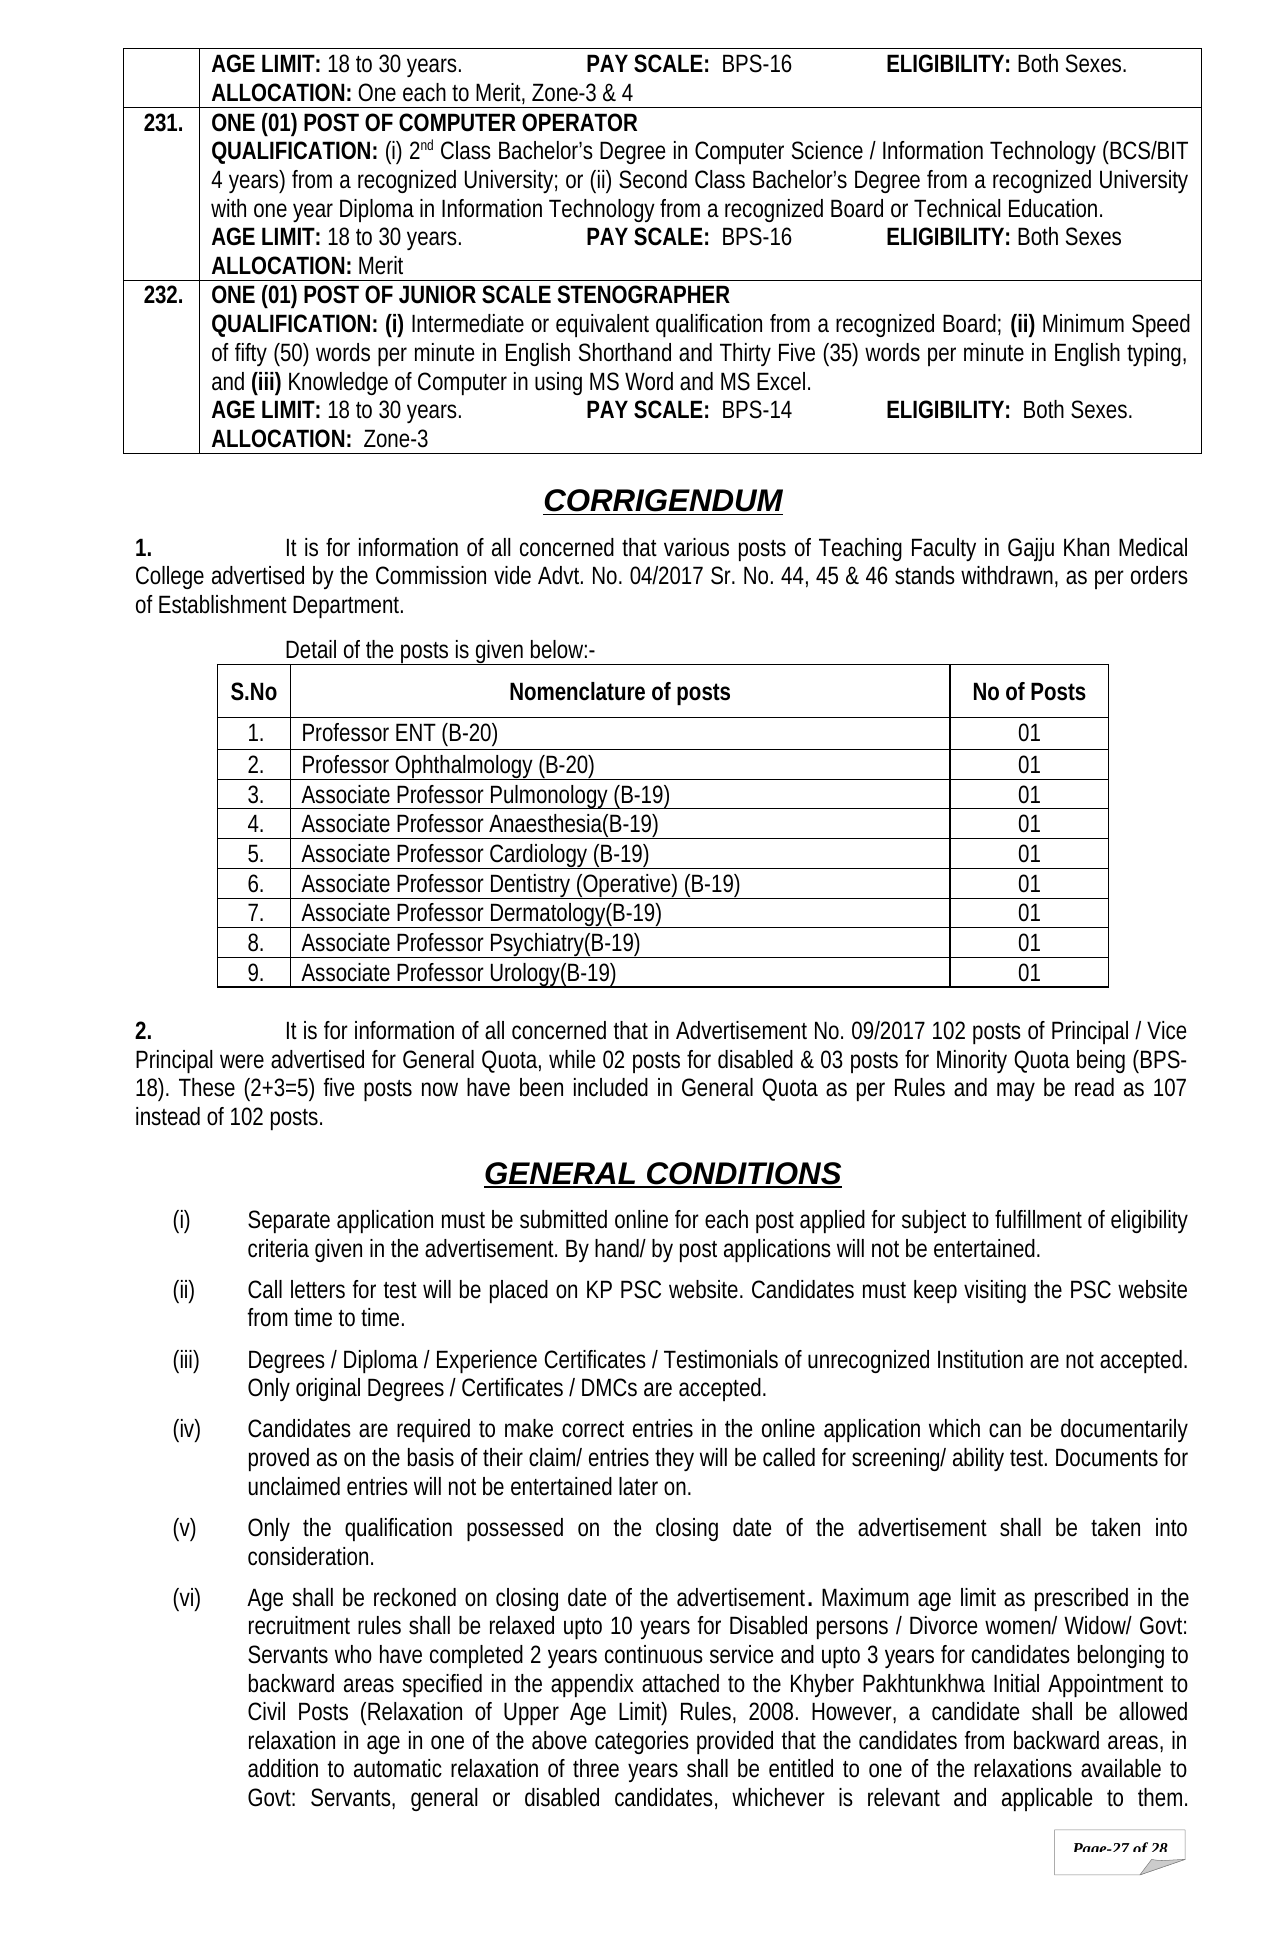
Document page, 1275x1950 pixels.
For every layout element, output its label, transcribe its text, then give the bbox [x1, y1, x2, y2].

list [172, 1583, 1191, 1812]
table_cell 01 [951, 780, 1108, 808]
text Detail of the posts is given below:- [135, 635, 1191, 664]
table_cell [218, 958, 290, 986]
table_cell [218, 869, 290, 897]
table_cell 01 [951, 750, 1108, 779]
table_cell [218, 780, 290, 808]
list Call letters for test will be placed on KP PSC website. Candidates must keep visiting the PSC website from time to time. [172, 1275, 1191, 1332]
list Only the qualification possessed on the closing date of the advertisement shall be taken into consideration. [172, 1513, 1191, 1570]
table_cell Associate Professor Urology(B-19) [291, 958, 949, 986]
table_cell [124, 108, 199, 279]
list Degrees / Diploma / Experience Certificates / Testimonials of unrecognized Institution are not accepted. Only original Degrees / Certificates / DMCs are accepted. [172, 1344, 1191, 1402]
list Candidates are required to make correct entries in the online application which can be documentarily proved as on the basis of their claim/ entries they will be called for screening/ ability test. Documents for unclaimed entries will not be entertained later on. [172, 1414, 1191, 1500]
table_cell 01 [951, 928, 1108, 957]
table_cell Associate Professor Dentistry (Operative) (B-19) [291, 869, 949, 897]
table_cell [218, 750, 290, 779]
table_header S.No [218, 665, 290, 717]
table_cell Professor ENT (B-20) [291, 718, 949, 749]
text CORRIGENDUM [135, 482, 1191, 518]
table_cell [218, 928, 290, 957]
table_cell [218, 718, 290, 749]
table_cell 01 [951, 718, 1108, 749]
table_cell Associate Professor Pulmonology (B-19) [291, 780, 949, 808]
table_cell 01 [951, 899, 1108, 927]
table_cell Associate Professor Psychiatry(B-19) [291, 928, 949, 957]
table_cell [218, 839, 290, 868]
table_cell 01 [951, 869, 1108, 897]
table_cell ONE (01) POST OF COMPUTER OPERATOR QUALIFICATION: (i) 2nd Class Bachelor’s Degree in Computer Science / Information Technology (BCS/BIT 4 years) from a recognized University; or (ii) Second Class Bachelor’s Degree from a recognized University with one year Diploma in Information Technology from a recognized Board or Technical Education. AGE LIMIT: 18 to 30 years. PAY SCALE: BPS-16 ELIGIBILITY: Both Sexes ALLOCATION: Merit [200, 108, 1201, 279]
table_cell [218, 809, 290, 838]
table_cell [124, 49, 199, 107]
table_cell Associate Professor Dermatology(B-19) [291, 899, 949, 927]
table_cell 01 [951, 809, 1108, 838]
text GENERAL CONDITIONS [135, 1155, 1191, 1191]
table_cell Professor Ophthalmology (B-20) [291, 750, 949, 779]
table_cell 01 [951, 839, 1108, 868]
table_cell [218, 899, 290, 927]
table_header No of Posts [951, 665, 1108, 717]
table_cell ONE (01) POST of junior scale stenographer QUALIFICATION: (i) Intermediate or equivalent qualification from a recognized Board; (ii) Minimum Speed of fifty (50) words per minute in English Shorthand and Thirty Five (35) words per minute in English typing, and (iii) Knowledge of Computer in using MS Word and MS Excel. AGE LIMIT: 18 to 30 years. PAY SCALE: BPS-14 ELIGIBILITY: Both Sexes. ALLOCATION: Zone-3 [200, 281, 1201, 452]
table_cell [200, 49, 1201, 107]
text 2. It is for information of all concerned that in Advertisement No. 09/2017 102 posts of Principal / Vice Principal were advertised for General Quota, while 02 posts for disabled & 03 posts for Minority Quota being (BPS-18). These (2+3=5) five posts now have been included in General Quota as per Rules and may be read as 107 instead of 102 posts. [135, 1016, 1191, 1131]
table_cell [124, 281, 199, 452]
table_cell Associate Professor Anaesthesia(B-19) [291, 809, 949, 838]
table_cell 01 [951, 958, 1108, 986]
table_header Nomenclature of posts [291, 665, 949, 717]
text 1. It is for information of all concerned that various posts of Teaching Faculty in Gajju Khan Medical College advertised by the Commission vide Advt. No. 04/2017 Sr. No. 44, 45 & 46 stands withdrawn, as per orders of Establishment Department. [135, 532, 1191, 618]
list Separate application must be submitted online for each post applied for subject to fulfillment of eligibility criteria given in the advertisement. By hand/ by post applications will not be entertained. [172, 1205, 1191, 1262]
table_cell Associate Professor Cardiology (B-19) [291, 839, 949, 868]
